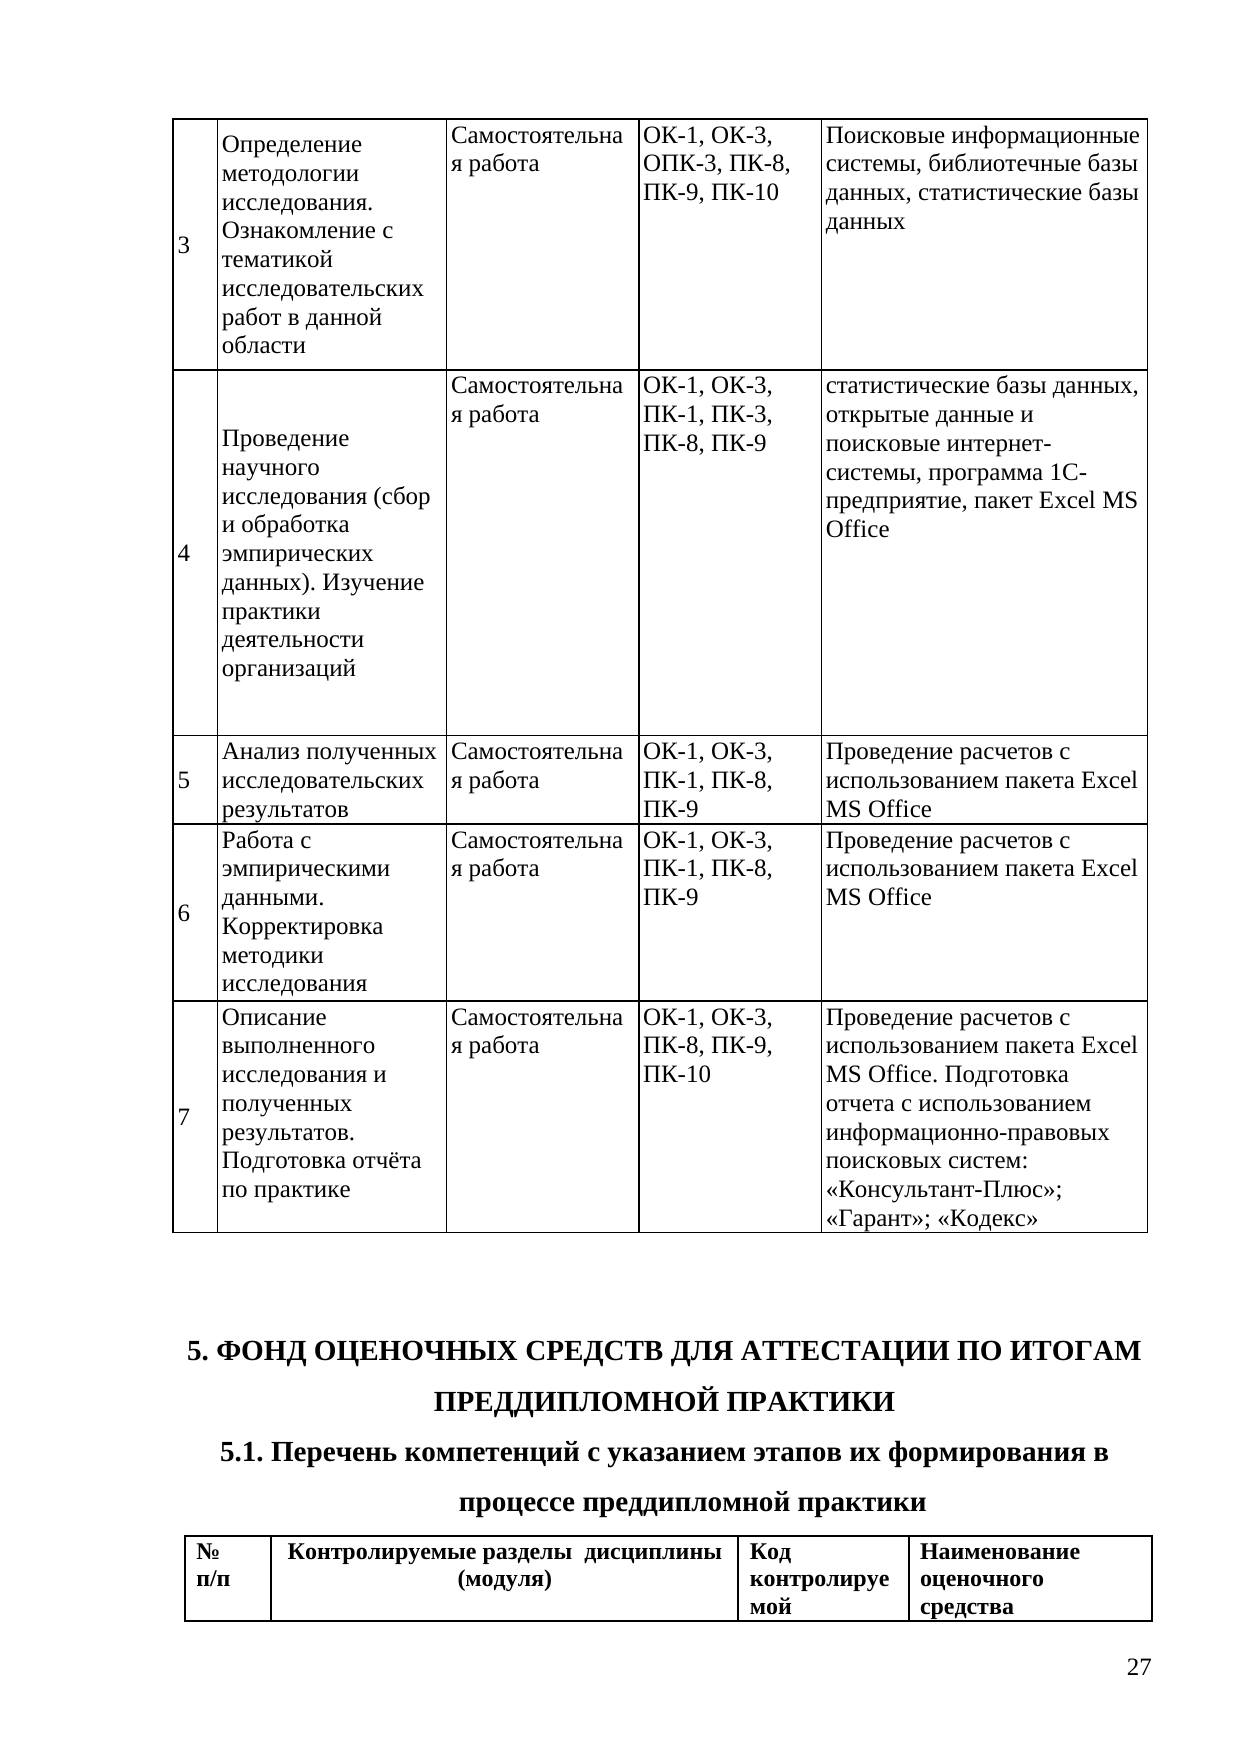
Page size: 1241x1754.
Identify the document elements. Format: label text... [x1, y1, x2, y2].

table_cell 7 [174, 1002, 217, 1232]
table_cell Описание выполненного исследования и полученных результатов. Подготовка отчёта по практике [218, 1002, 446, 1232]
table_cell Самостоятельная работа [447, 371, 638, 735]
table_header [272, 1537, 737, 1619]
table_cell 4 [174, 371, 217, 735]
table_cell ОК-1, ОК-3, ПК-1, ПК-3, ПК-8, ПК-9 [640, 371, 821, 735]
table_cell Самостоятельная работа [447, 1002, 638, 1232]
table_cell 6 [174, 825, 217, 1000]
table_header № п/п [186, 1537, 270, 1619]
table_cell ОК-1, ОК-3, ПК-8, ПК-9, ПК-10 [640, 1002, 821, 1232]
table_cell Определение методологии исследования. Ознакомление с тематикой исследовательских работ в данной области [218, 120, 446, 369]
table_cell Самостоятельная работа [447, 736, 638, 823]
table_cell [447, 120, 638, 369]
table_cell ОК-1, ОК-3, ОПК-3, ПК-8, ПК-9, ПК-10 [640, 120, 821, 369]
table_cell Проведение расчетов с использованием пакета Excel MS Office [822, 736, 1147, 823]
table_cell ОК-1, ОК-3, ПК-1, ПК-8, ПК-9 [640, 736, 821, 823]
table_cell ОК-1, ОК-3, ПК-1, ПК-8, ПК-9 [640, 825, 821, 1000]
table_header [910, 1537, 1151, 1619]
table_cell Анализ полученных исследовательских результатов [218, 736, 446, 823]
table_cell Самостоятельная работа [447, 825, 638, 1000]
text 5.1. Перечень компетенций с указанием этапов их формирования в процессе преддипломной практики [177, 1434, 1152, 1518]
table_cell Проведение расчетов с использованием пакета Excel MS Office. Подготовка отчета с использованием информационно-правовых поисковых систем: «Консультант-Плюс»; «Гарант»; «Кодекс» [822, 1002, 1147, 1232]
table_cell Проведение научного исследования (сбор и обработка эмпирических данных). Изучение практики деятельности организаций [218, 371, 446, 735]
table_cell 5 [174, 736, 217, 823]
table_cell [822, 120, 1147, 369]
table_cell статистические базы данных, открытые данные и поисковые интернет-системы, программа 1С-предприятие, пакет Excel MS Office [822, 371, 1147, 735]
text 5. ФОНД ОЦЕНОЧНЫХ СРЕДСТВ ДЛЯ АТТЕСТАЦИИ ПО ИТОГАМ ПРЕДДИПЛОМНОЙ ПРАКТИКИ [177, 1333, 1152, 1417]
table_cell Работа с эмпирическими данными. Корректировка методики исследования [218, 825, 446, 1000]
table_cell 3 [174, 120, 217, 369]
table_cell Проведение расчетов с использованием пакета Excel MS Office [822, 825, 1147, 1000]
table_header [739, 1537, 908, 1619]
